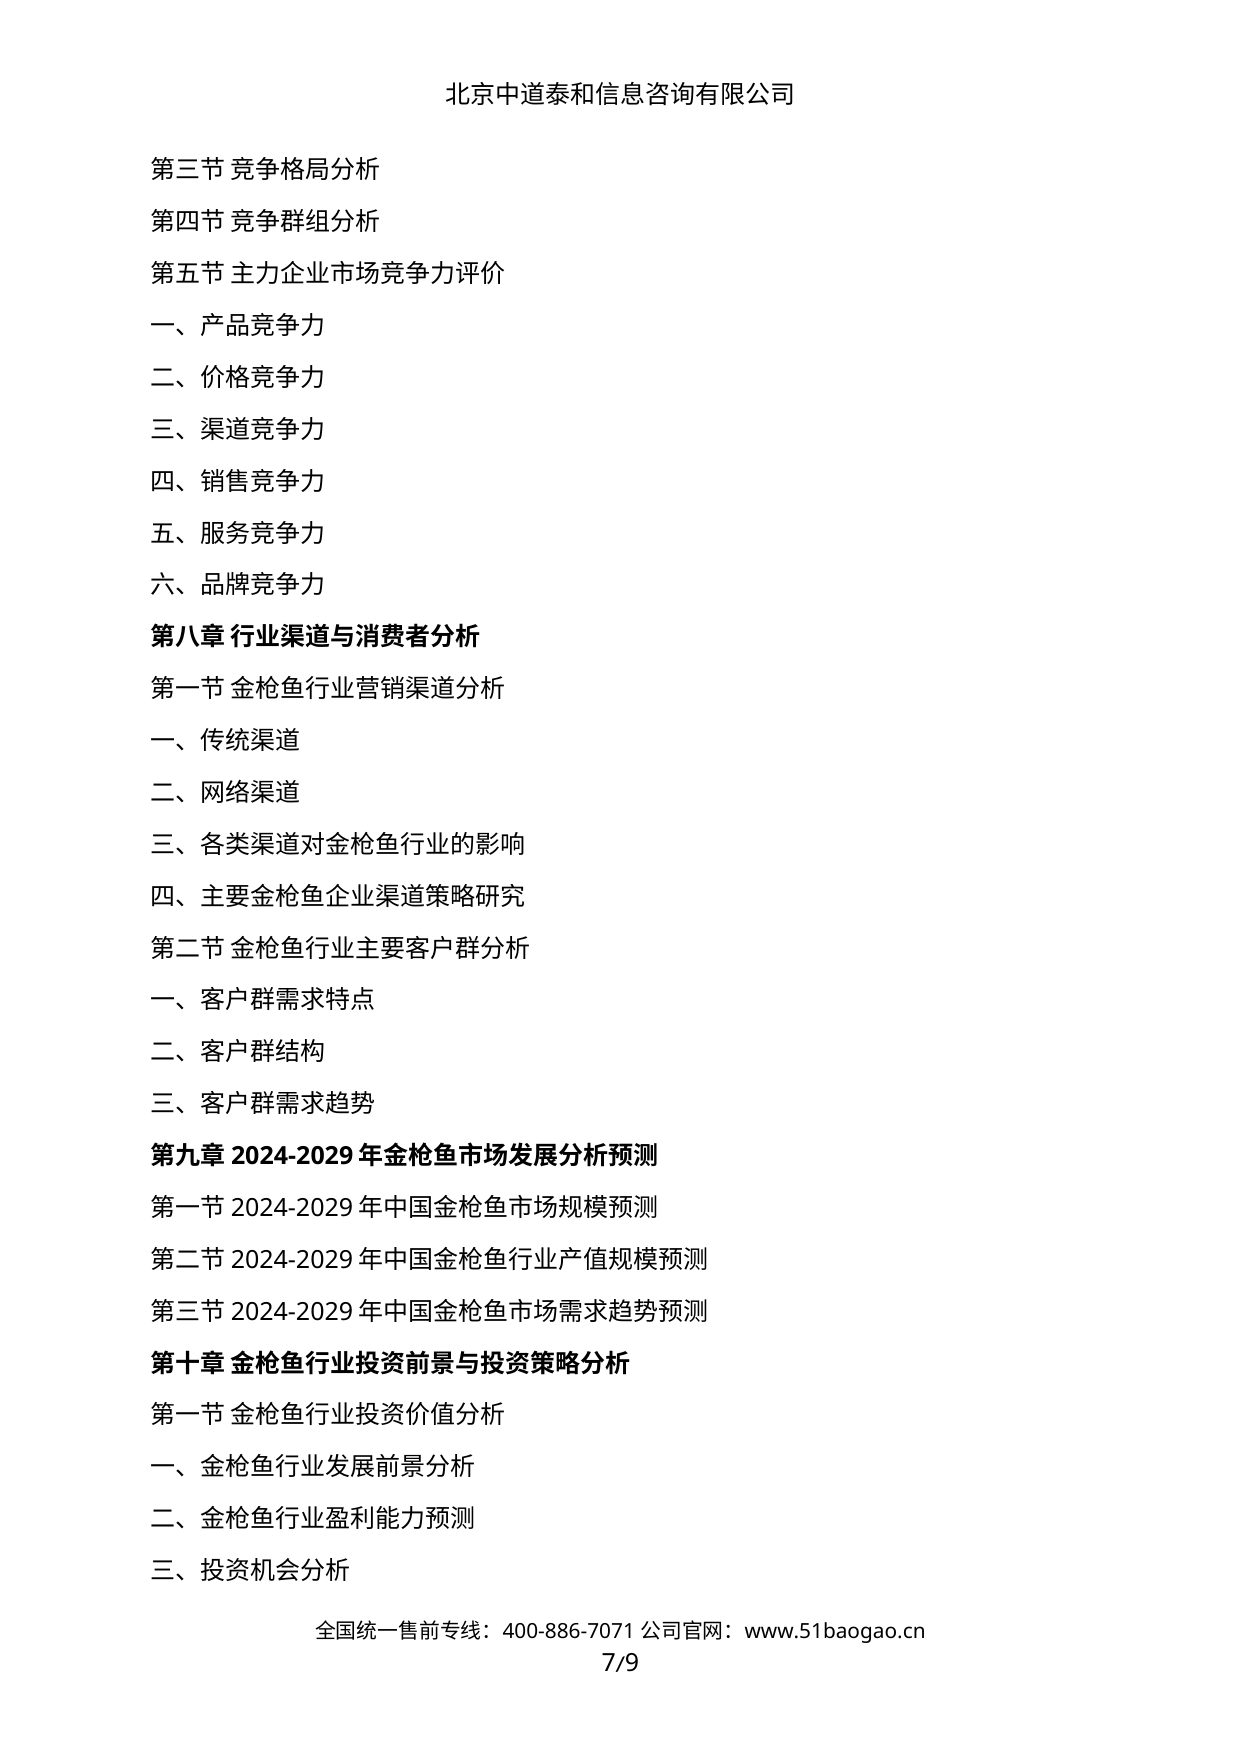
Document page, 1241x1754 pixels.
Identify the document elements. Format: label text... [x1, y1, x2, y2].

text 四、主要金枪鱼企业渠道策略研究 [150, 876, 1090, 912]
text 第九章 2024-2029年金枪鱼市场发展分析预测 [150, 1136, 1090, 1172]
text 三、渠道竞争力 [150, 409, 1090, 446]
text 二、价格竞争力 [150, 357, 1090, 394]
text 三、客户群需求趋势 [150, 1084, 1090, 1120]
text 第四节 竞争群组分析 [150, 202, 1090, 238]
text 三、各类渠道对金枪鱼行业的影响 [150, 824, 1090, 861]
text 一、客户群需求特点 [150, 980, 1090, 1016]
text 三、投资机会分析 [150, 1551, 1090, 1587]
text 第五节 主力企业市场竞争力评价 [150, 254, 1090, 290]
text 一、金枪鱼行业发展前景分析 [150, 1447, 1090, 1483]
text 一、产品竞争力 [150, 306, 1090, 342]
text 一、传统渠道 [150, 721, 1090, 757]
text 第三节 竞争格局分析 [150, 150, 1090, 186]
text 第二节 2024-2029年中国金枪鱼行业产值规模预测 [150, 1239, 1090, 1276]
text 二、金枪鱼行业盈利能力预测 [150, 1499, 1090, 1535]
text 二、网络渠道 [150, 772, 1090, 809]
text 四、销售竞争力 [150, 461, 1090, 497]
text 六、品牌竞争力 [150, 565, 1090, 601]
text 第十章 金枪鱼行业投资前景与投资策略分析 [150, 1343, 1090, 1379]
text 第八章 行业渠道与消费者分析 [150, 617, 1090, 653]
text 五、服务竞争力 [150, 513, 1090, 549]
text 第一节 金枪鱼行业营销渠道分析 [150, 669, 1090, 705]
text 二、客户群结构 [150, 1032, 1090, 1068]
text 第一节 2024-2029年中国金枪鱼市场规模预测 [150, 1187, 1090, 1224]
text 第一节 金枪鱼行业投资价值分析 [150, 1395, 1090, 1431]
text 第二节 金枪鱼行业主要客户群分析 [150, 928, 1090, 964]
text 第三节 2024-2029年中国金枪鱼市场需求趋势预测 [150, 1291, 1090, 1327]
